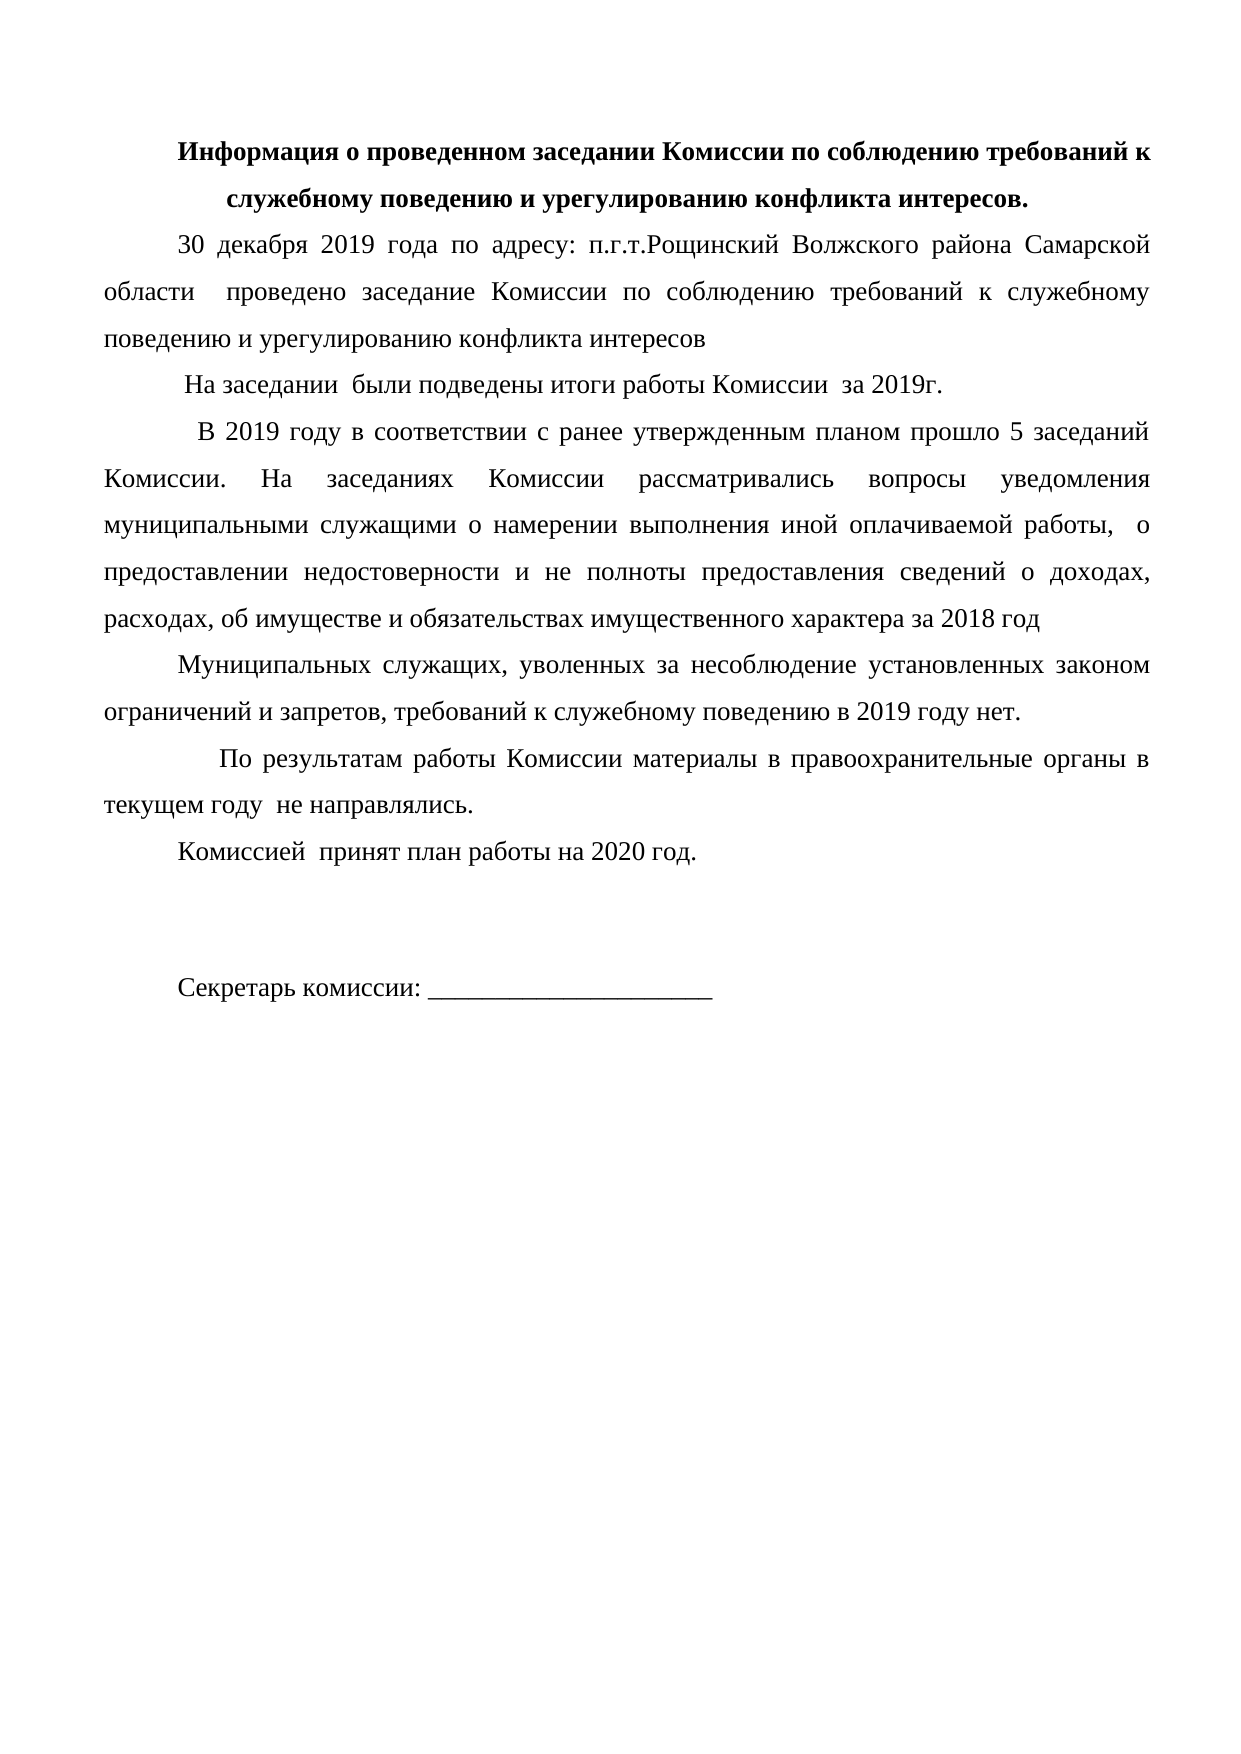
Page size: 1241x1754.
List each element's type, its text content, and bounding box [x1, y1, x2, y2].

text Комиссией принят план работы на 2020 год. [103, 835, 1152, 866]
text Секретарь комиссии: _____________________ [103, 971, 1152, 1002]
text 30 декабря 2019 года по адресу: п.г.т.Рощинский Волжского района Самарской области проведено заседание Комиссии по соблюдению требований к служебному поведению и урегулированию конфликта интересов [103, 229, 1152, 353]
text Муниципальных служащих, уволенных за несоблюдение установленных законом ограничений и запретов, требований к служебному поведению в 2019 году нет. [103, 649, 1152, 726]
text На заседании были подведены итоги работы Комиссии за 2019г. [103, 369, 1152, 400]
text По результатам работы Комиссии материалы в правоохранительные органы в текущем году не направлялись. [103, 742, 1152, 820]
text В 2019 году в соответствии с ранее утвержденным планом прошло 5 заседаний Комиссии. На заседаниях Комиссии рассматривались вопросы уведомления муниципальными служащими о намерении выполнения иной оплачиваемой работы, о предоставлении недостоверности и не полноты предоставления сведений о доходах, расходах, об имуществе и обязательствах имущественного характера за 2018 год [103, 415, 1152, 633]
text Информация о проведенном заседании Комиссии по соблюдению требований к служебному поведению и урегулированию конфликта интересов. [103, 135, 1152, 213]
